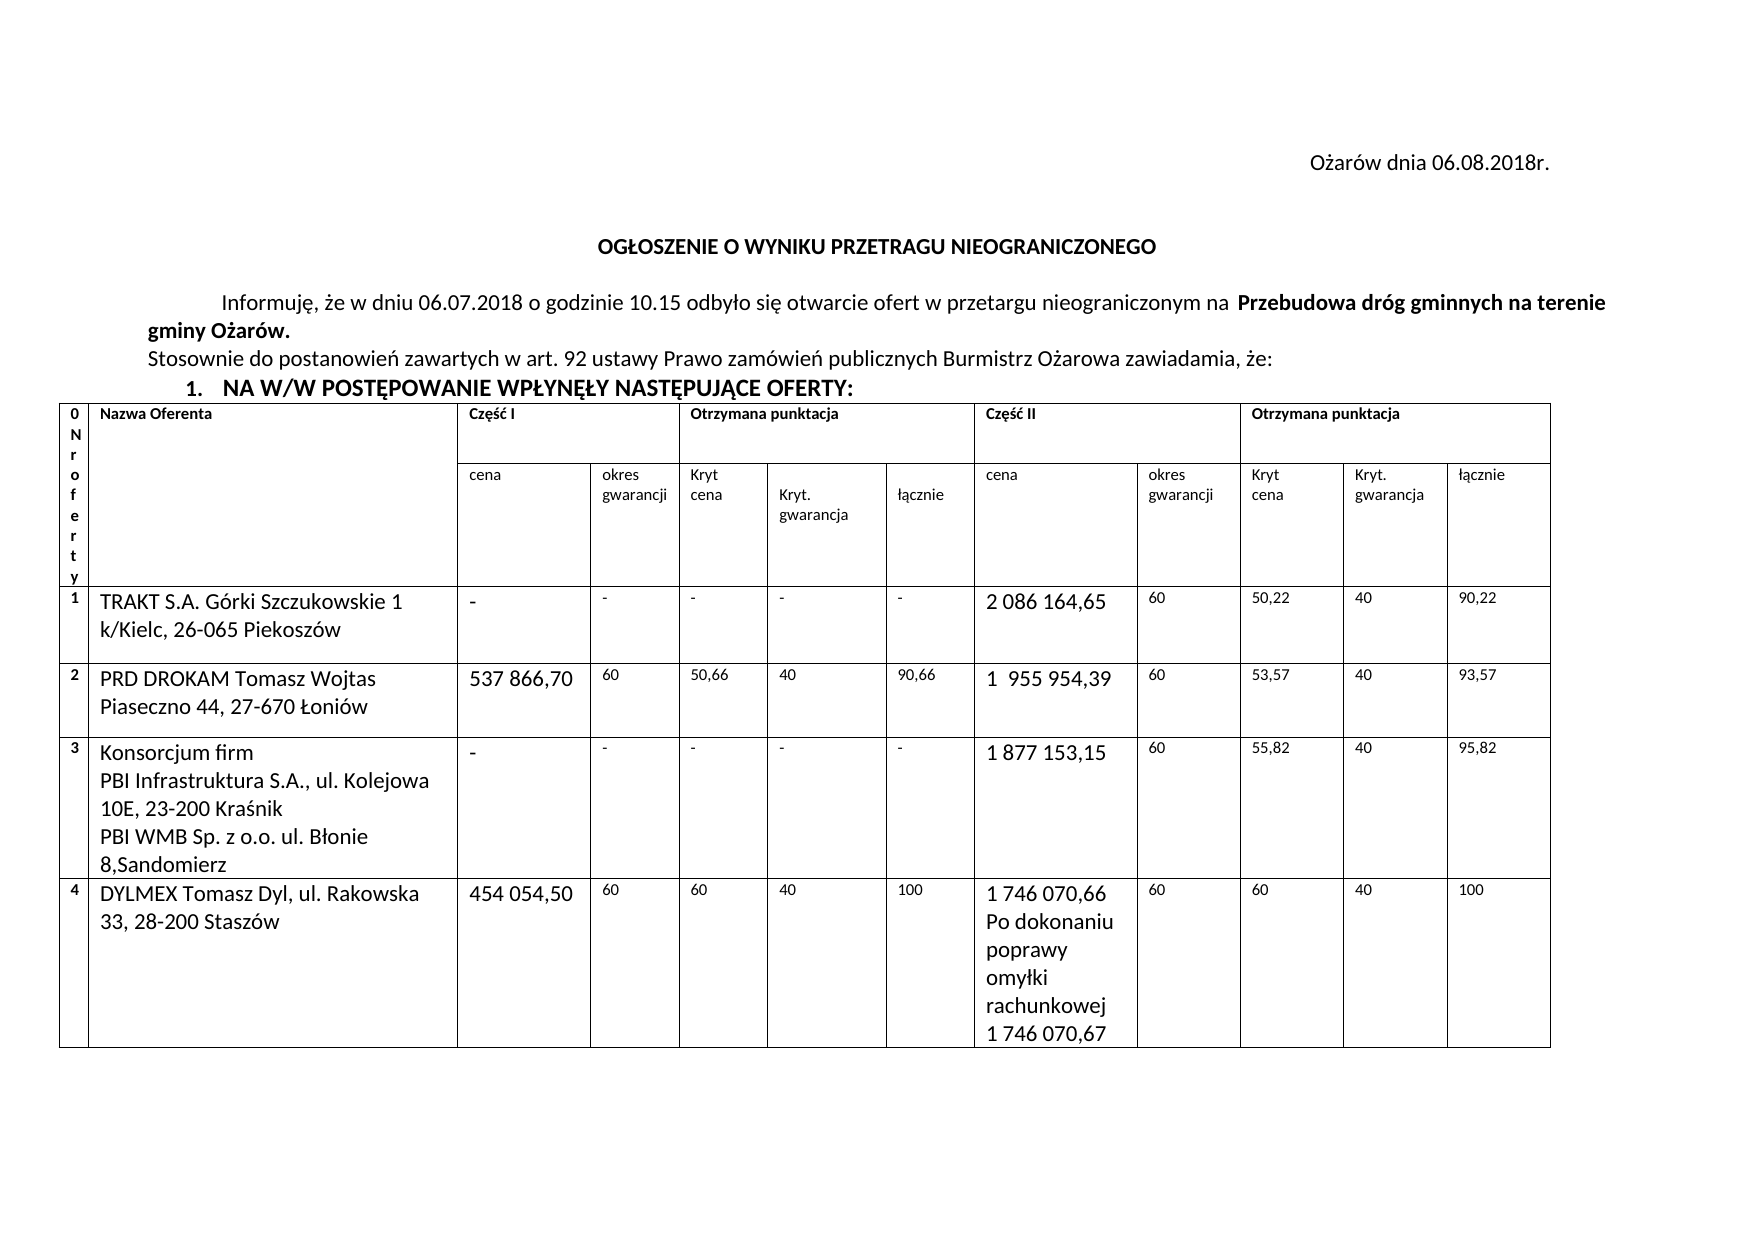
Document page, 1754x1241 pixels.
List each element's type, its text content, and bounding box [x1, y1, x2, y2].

table_cell 50,66 [680, 664, 767, 737]
list NA W/W POSTĘPOWANIE WPŁYNĘŁY NASTĘPUJĄCE OFERTY: [185, 372, 1606, 402]
table_cell 90,22 [1448, 587, 1550, 663]
table_cell 537 866,70 [458, 664, 590, 737]
table_cell 93,57 [1448, 664, 1550, 737]
table_cell - [591, 738, 679, 878]
table_cell 2 [60, 664, 88, 737]
table_cell - [458, 738, 590, 878]
table_cell 60 [1138, 664, 1240, 737]
table_cell 2 086 164,65 [975, 587, 1137, 663]
table_cell - [680, 587, 767, 663]
table_header 0Nr oferty [60, 404, 88, 586]
text Ożarów dnia 06.08.2018r. [148, 148, 1606, 176]
table_cell 4 [60, 879, 88, 1047]
table_cell 60 [591, 664, 679, 737]
table_header Nazwa Oferenta [89, 404, 457, 586]
text OGŁOSZENIE O WYNIKU PRZETRAGU NIEOGRANICZONEGO [148, 232, 1606, 260]
table_cell 1 955 954,39 [975, 664, 1137, 737]
table_header Część I [458, 404, 679, 463]
text Stosownie do postanowień zawartych w art. 92 ustawy Prawo zamówień publicznych Burmistrz Ożarowa zawiadamia, że: [148, 344, 1606, 372]
table_cell okres gwarancji [1138, 464, 1240, 586]
table_cell 53,57 [1241, 664, 1343, 737]
table_cell 95,82 [1448, 738, 1550, 878]
table_header Otrzymana punktacja [680, 404, 974, 463]
table_cell 1 746 070,66 Po dokonaniu poprawy omyłki rachunkowej 1 746 070,67 [975, 879, 1137, 1047]
table_cell 40 [1344, 879, 1447, 1047]
table_cell łącznie [887, 464, 974, 586]
table_cell - [458, 587, 590, 663]
table_cell 100 [887, 879, 974, 1047]
table_cell - [680, 738, 767, 878]
table_cell łącznie [1448, 464, 1550, 586]
table_header Otrzymana punktacja [1241, 404, 1550, 463]
table_cell - [591, 587, 679, 663]
table_cell okres gwarancji [591, 464, 679, 586]
table_cell 40 [768, 879, 886, 1047]
table_cell 100 [1448, 879, 1550, 1047]
table_cell 55,82 [1241, 738, 1343, 878]
table_cell - [768, 587, 886, 663]
table_cell 3 [60, 738, 88, 878]
table_cell 40 [1344, 587, 1447, 663]
table_cell - [887, 738, 974, 878]
table_cell 60 [680, 879, 767, 1047]
table_cell - [887, 587, 974, 663]
table_cell 40 [768, 664, 886, 737]
table_cell 60 [1138, 879, 1240, 1047]
table_cell 60 [1138, 587, 1240, 663]
table_cell 40 [1344, 738, 1447, 878]
table_cell 60 [1241, 879, 1343, 1047]
table_cell 1 [60, 587, 88, 663]
table_cell 60 [1138, 738, 1240, 878]
table_cell Kryt. gwarancja [1344, 464, 1447, 586]
table_cell Kryt. gwarancja [768, 464, 886, 586]
table_cell 50,22 [1241, 587, 1343, 663]
table_cell - [768, 738, 886, 878]
table_cell Kryt cena [1241, 464, 1343, 586]
table_cell 60 [591, 879, 679, 1047]
table_cell cena [458, 464, 590, 586]
table_header Część II [975, 404, 1240, 463]
table_cell cena [975, 464, 1137, 586]
table_cell PRD DROKAM Tomasz Wojtas Piaseczno 44, 27-670 Łoniów [89, 664, 457, 737]
table_cell 40 [1344, 664, 1447, 737]
text Informuję, że w dniu 06.07.2018 o godzinie 10.15 odbyło się otwarcie ofert w przetargu nieograniczonym na Przebudowa dróg gminnych na terenie gminy Ożarów. [148, 288, 1606, 344]
table_cell 90,66 [887, 664, 974, 737]
table_cell 454 054,50 [458, 879, 590, 1047]
table_cell TRAKT S.A. Górki Szczukowskie 1 k/Kielc, 26-065 Piekoszów [89, 587, 457, 663]
table_cell 1 877 153,15 [975, 738, 1137, 878]
table_cell Konsorcjum firm PBI Infrastruktura S.A., ul. Kolejowa 10E, 23-200 Kraśnik PBI WMB Sp. z o.o. ul. Błonie 8,Sandomierz [89, 738, 457, 878]
table_cell Kryt cena [680, 464, 767, 586]
table_cell DYLMEX Tomasz Dyl, ul. Rakowska 33, 28-200 Staszów [89, 879, 457, 1047]
